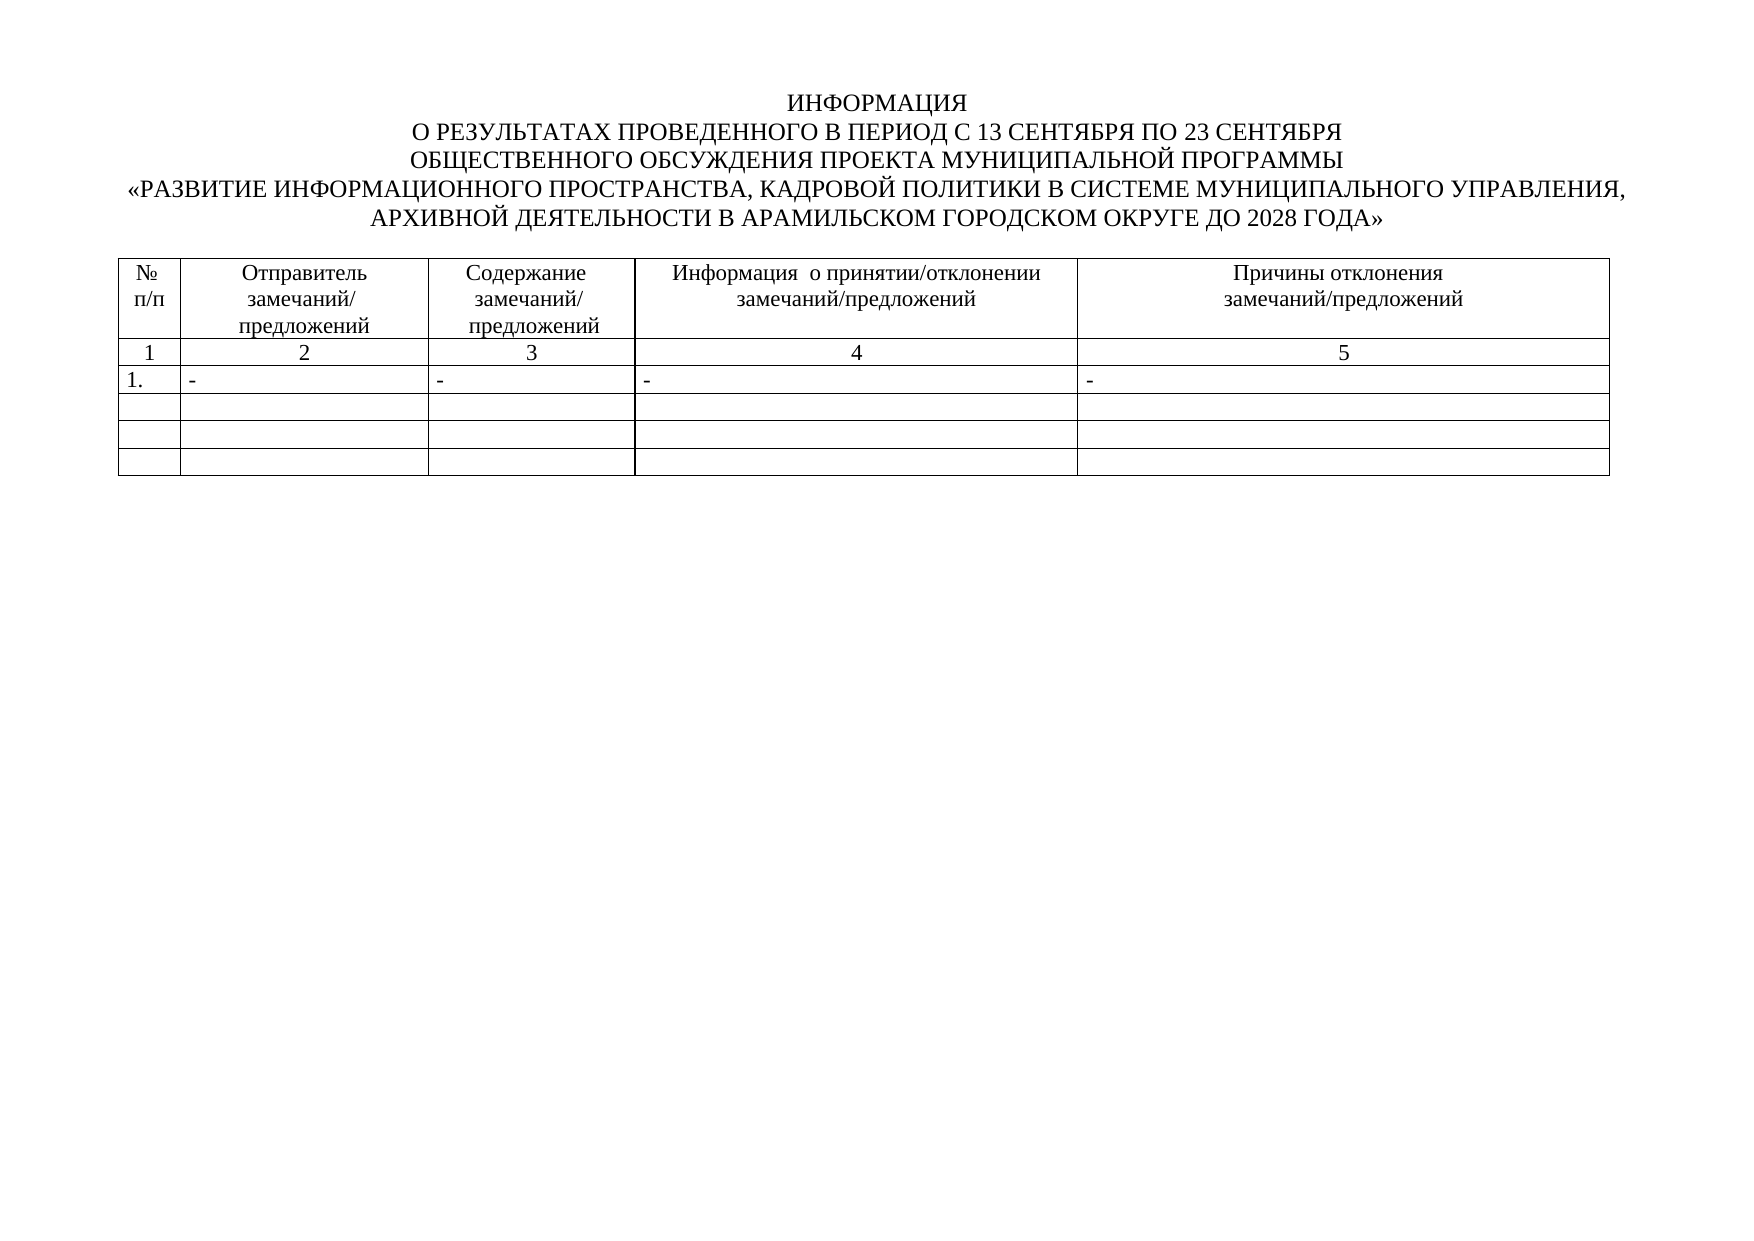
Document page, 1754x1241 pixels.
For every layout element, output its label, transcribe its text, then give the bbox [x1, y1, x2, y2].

table_cell [636, 394, 1077, 420]
table_cell [1078, 421, 1609, 448]
table_cell - [1078, 366, 1609, 393]
text О РЕЗУЛЬТАТАХ ПРОВЕДЕННОГО В ПЕРИОД С 13 СЕНТЯБРЯ ПО 23 СЕНТЯБРЯ [118, 117, 1636, 145]
table_cell [636, 449, 1077, 475]
table_cell 4 [636, 339, 1077, 365]
table_header Содержание замечаний/ предложений [429, 259, 634, 338]
table_cell 3 [429, 339, 634, 365]
table_cell [119, 421, 180, 448]
table_cell - [181, 366, 428, 393]
table_cell 2 [181, 339, 428, 365]
table_cell 1 [119, 339, 180, 365]
table_cell [181, 421, 428, 448]
text «РАЗВИТИЕ ИНФОРМАЦИОННОГО ПРОСТРАНСТВА, КАДРОВОЙ ПОЛИТИКИ В СИСТЕМЕ МУНИЦИПАЛЬНОГО УПРАВЛЕНИЯ, АРХИВНОЙ ДЕЯТЕЛЬНОСТИ В АРАМИЛЬСКОМ ГОРОДСКОМ ОКРУГЕ ДО 2028 ГОДА» [118, 174, 1636, 232]
table_header Причины отклонения замечаний/предложений [1078, 259, 1609, 338]
text ИНФОРМАЦИЯ [118, 88, 1636, 117]
table_cell [119, 394, 180, 420]
table_header Отправитель замечаний/ предложений [181, 259, 428, 338]
table_cell 1. [119, 366, 180, 393]
table_cell [429, 394, 634, 420]
table_cell - [636, 366, 1077, 393]
text ОБЩЕСТВЕННОГО ОБСУЖДЕНИЯ ПРОЕКТА МУНИЦИПАЛЬНОЙ ПРОГРАММЫ [118, 145, 1636, 174]
table_cell [429, 449, 634, 475]
table_header Информация о принятии/отклонении замечаний/предложений [636, 259, 1077, 338]
table_cell [1078, 394, 1609, 420]
table_header № п/п [119, 259, 180, 338]
table_cell [119, 449, 180, 475]
table_cell - [429, 366, 634, 393]
table_cell 5 [1078, 339, 1609, 365]
table_cell [429, 421, 634, 448]
table_cell [636, 421, 1077, 448]
table_cell [181, 449, 428, 475]
table_cell [1078, 449, 1609, 475]
table_cell [181, 394, 428, 420]
